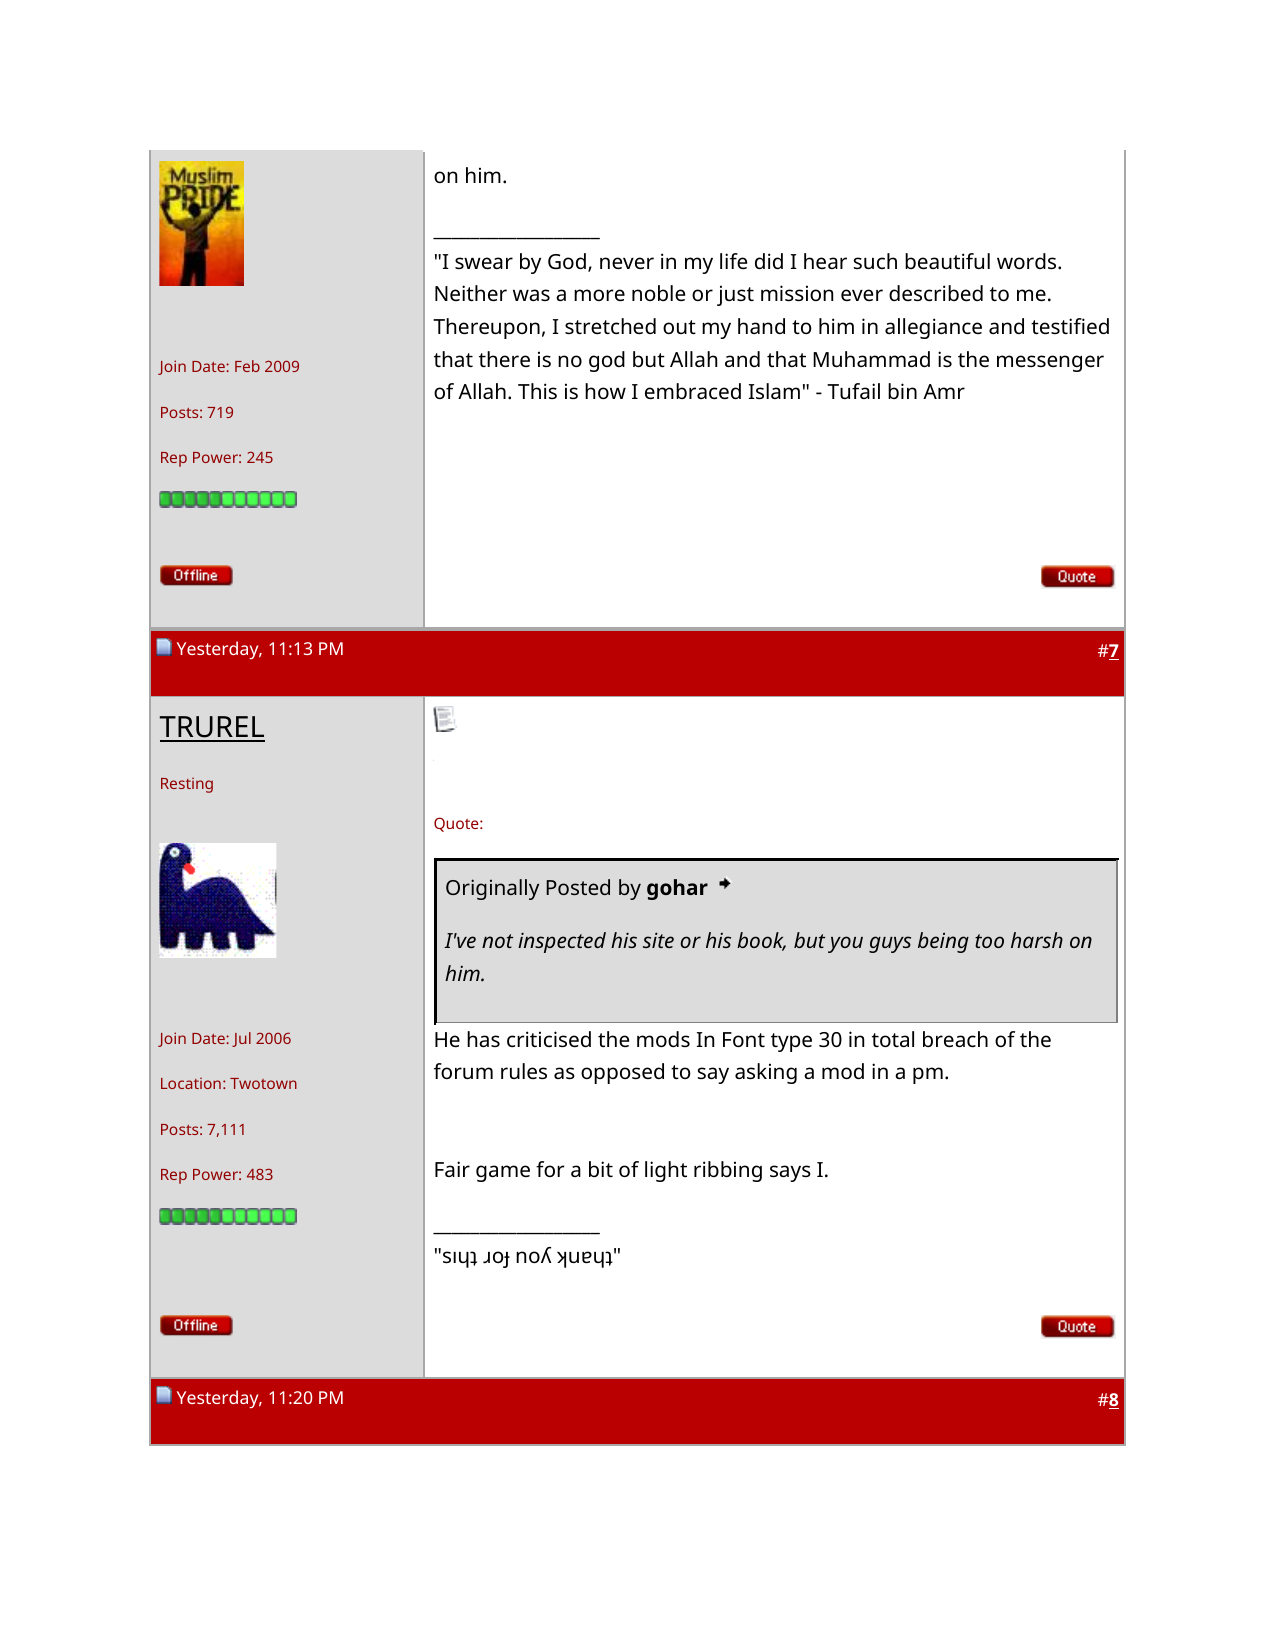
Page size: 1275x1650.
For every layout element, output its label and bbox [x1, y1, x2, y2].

picture [159, 565, 233, 587]
picture [1040, 565, 1116, 589]
picture [159, 1208, 297, 1225]
picture [159, 491, 297, 508]
picture [1040, 1315, 1116, 1339]
picture [159, 1315, 233, 1337]
picture [713, 870, 739, 896]
picture [156, 638, 172, 656]
picture [159, 161, 244, 286]
picture [156, 1386, 172, 1404]
picture [433, 706, 459, 732]
picture [159, 843, 277, 958]
